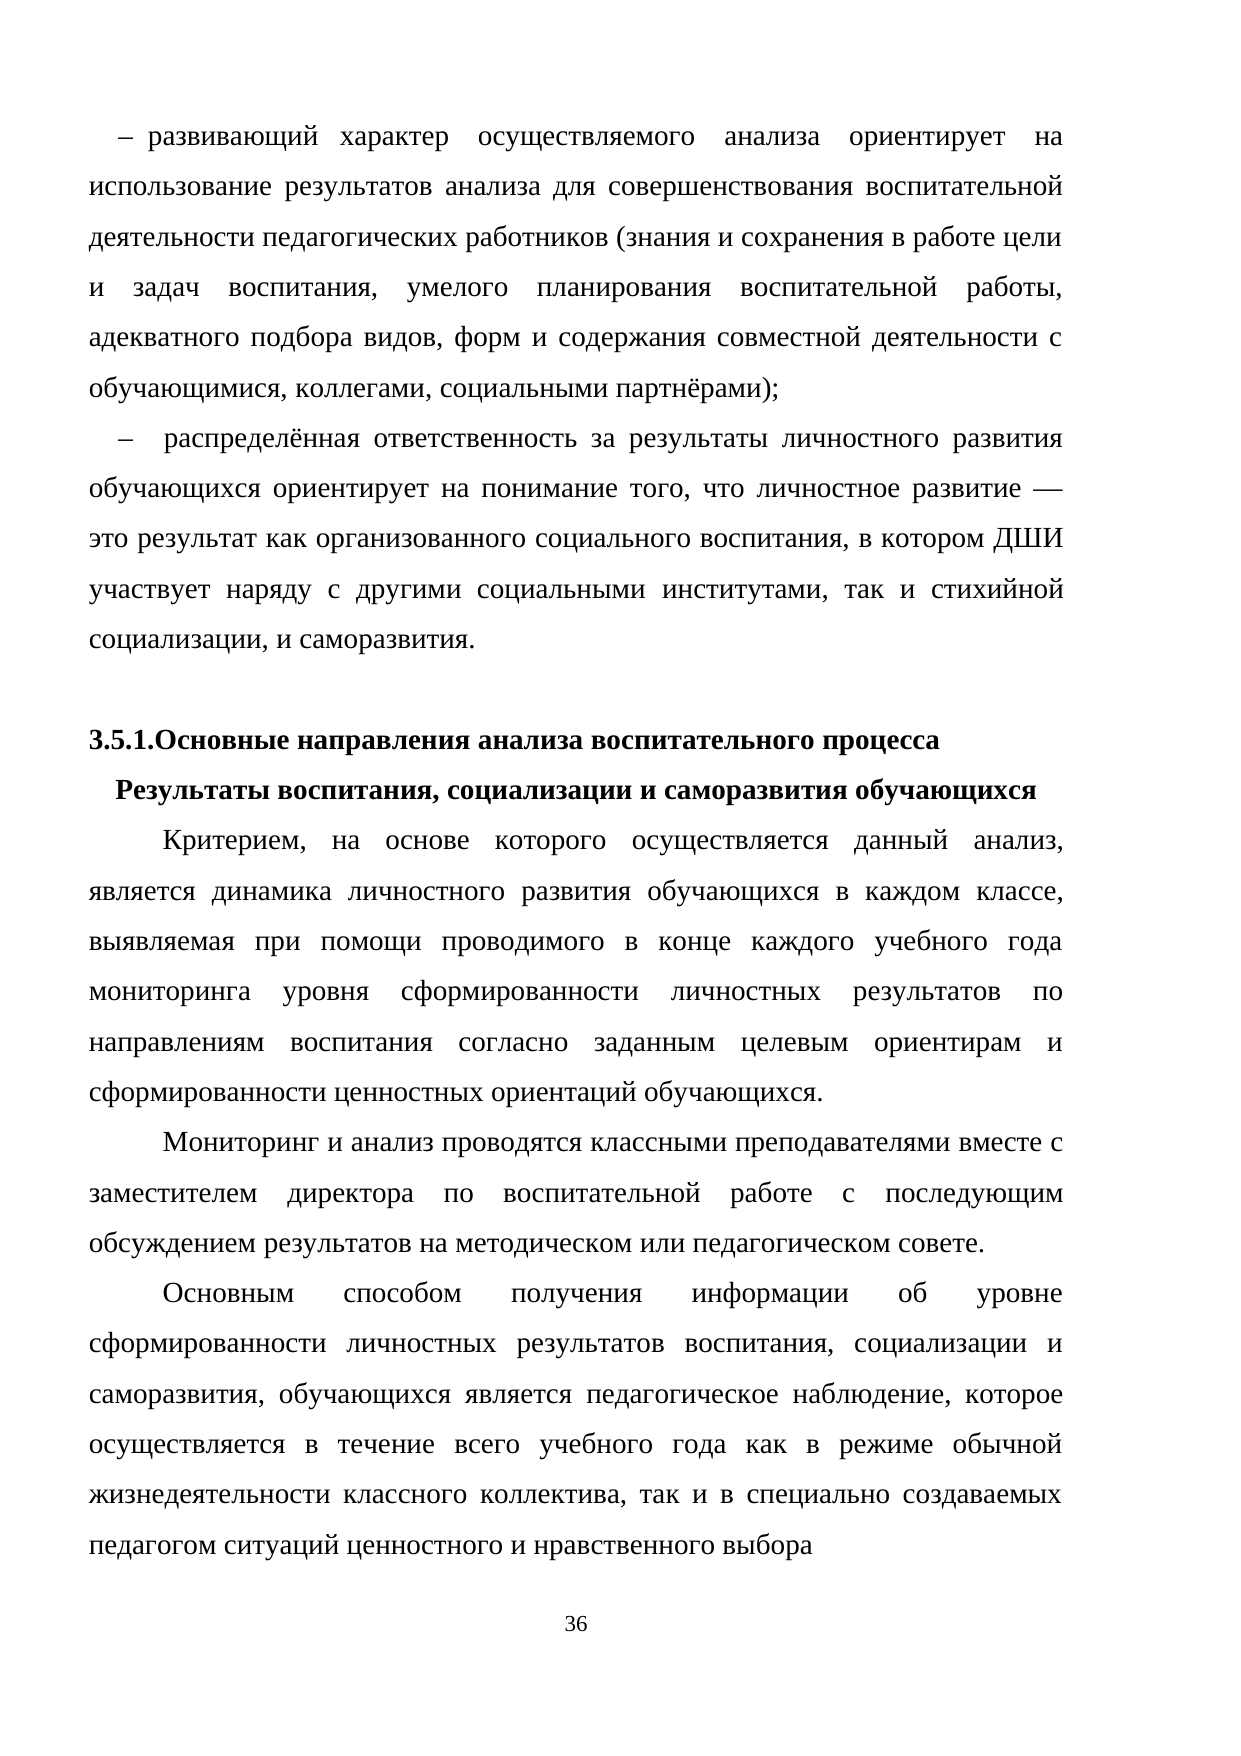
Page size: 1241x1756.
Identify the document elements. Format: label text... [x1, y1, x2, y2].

text Критерием, на основе которого осуществляется данный анализ, является динамика личностного развития обучающихся в каждом классе, выявляемая при помощи проводимого в конце каждого учебного года мониторинга уровня сформированности личностных результатов по направлениям воспитания согласно заданным целевым ориентирам и сформированности ценностных ориентаций обучающихся. [88, 822, 1064, 1108]
list развивающий характер осуществляемого анализа ориентирует на использование результатов анализа для совершенствования воспитательной деятельности педагогических работников (знания и сохранения в работе цели и задач воспитания, умелого планирования воспитательной работы, адекватного подбора видов, форм и содержания совместной деятельности с обучающимися, коллегами, социальными партнёрами); [88, 118, 1063, 403]
list Результаты воспитания, социализации и саморазвития обучающихся [88, 772, 1064, 806]
text Мониторинг и анализ проводятся классными преподавателями вместе с заместителем директора по воспитательной работе с последующим обсуждением результатов на методическом или педагогическом совете. [88, 1124, 1064, 1258]
list 3.5.1.Основные направления анализа воспитательного процесса [88, 722, 1041, 755]
text Основным способом получения информации об уровне сформированности личностных результатов воспитания, социализации и саморазвития, обучающихся является педагогическое наблюдение, которое осуществляется в течение всего учебного года как в режиме обычной жизнедеятельности классного коллектива, так и в специально создаваемых педагогом ситуаций ценностного и нравственного выбора [88, 1275, 1063, 1560]
list распределённая ответственность за результаты личностного развития обучающихся ориентирует на понимание того, что личностное развитие — это результат как организованного социального воспитания, в котором ДШИ участвует наряду с другими социальными институтами, так и стихийной социализации, и саморазвития. [88, 420, 1064, 655]
